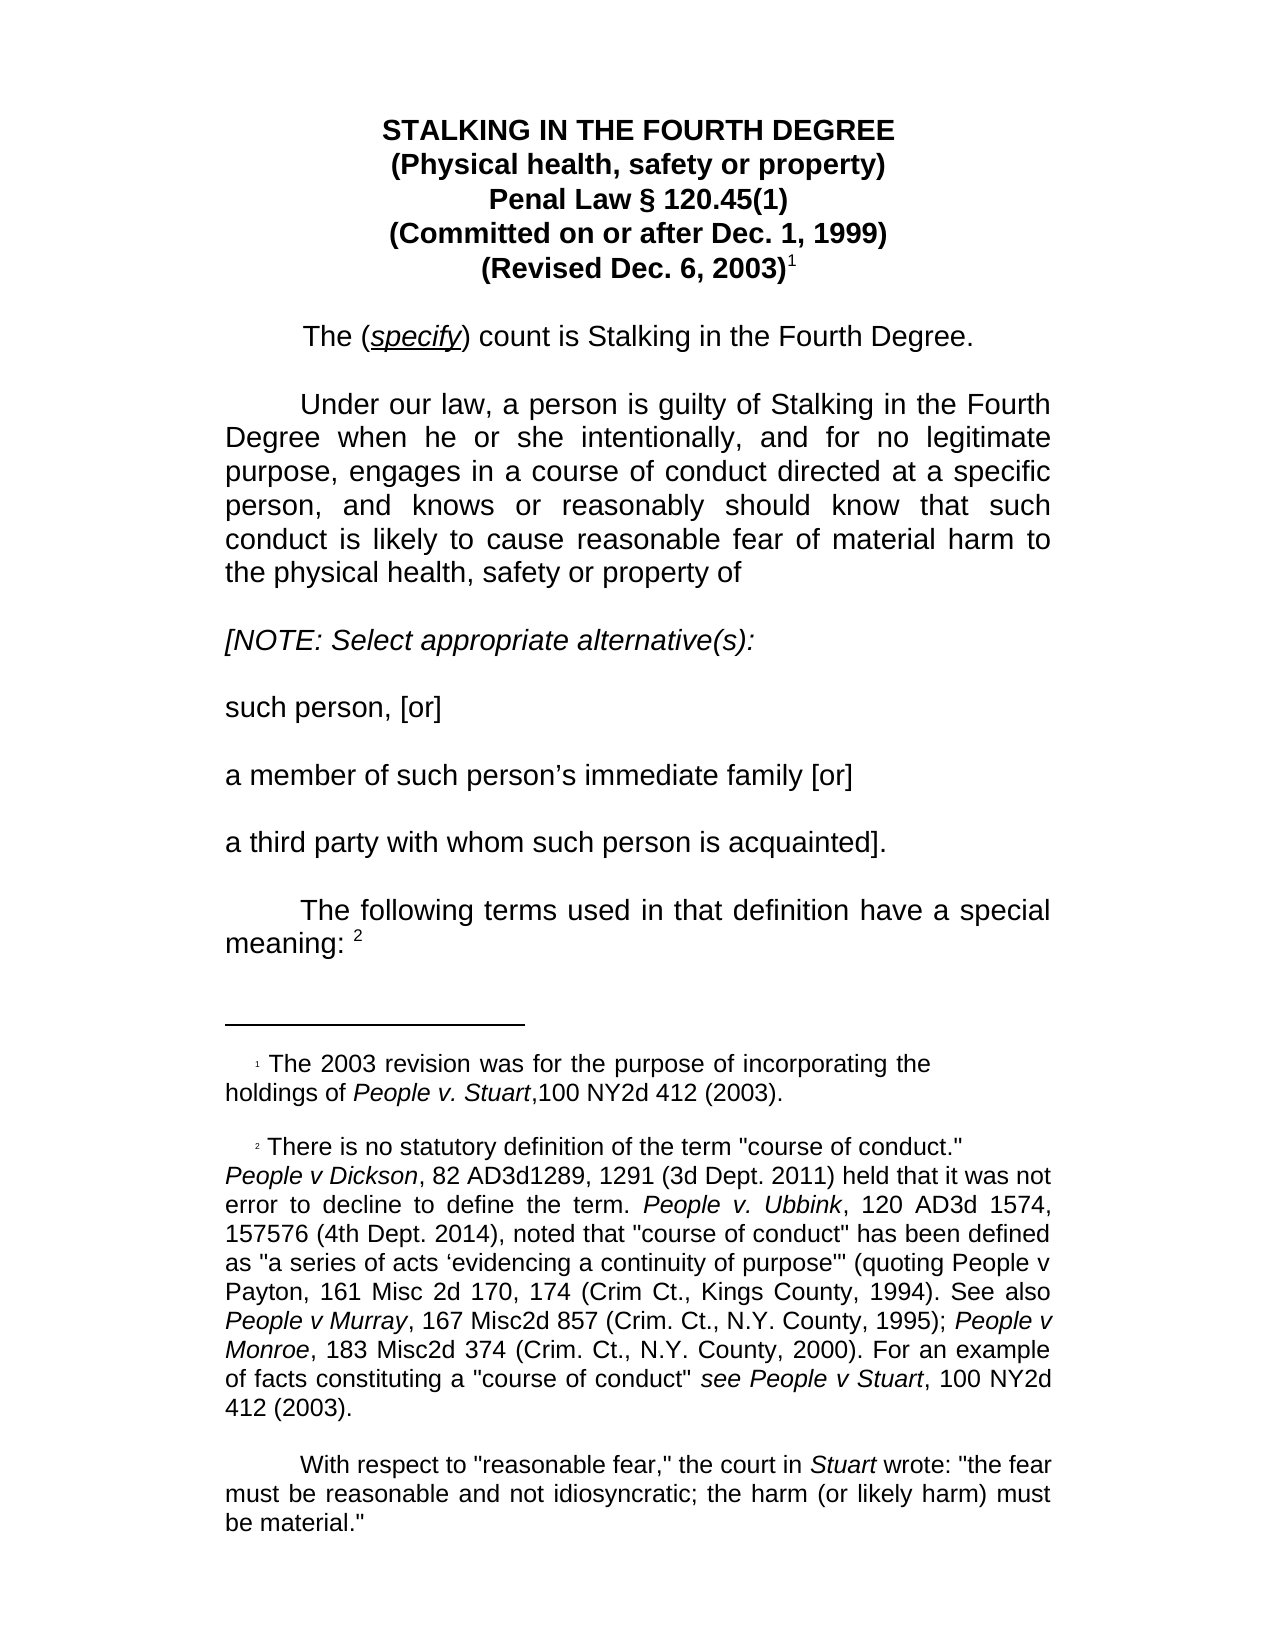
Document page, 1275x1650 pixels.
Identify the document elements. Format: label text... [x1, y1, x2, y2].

text People v Dickson, 82 AD3d1289, 1291 (3d Dept. 2011) held that it was not error to decline to define the term. People v. Ubbink, 120 AD3d 1574, 157576 (4th Dept. 2014), noted that "course of conduct" has been defined as "a series of acts ‘evidencing a continuity of purpose'" (quoting People v Payton, 161 Misc 2d 170, 174 (Crim Ct., Kings County, 1994). See also People v Murray, 167 Misc2d 857 (Crim. Ct., N.Y. County, 1995); People v Monroe, 183 Misc2d 374 (Crim. Ct., N.Y. County, 2000). For an example of facts constituting a "course of conduct" see People v Stuart, 100 NY2d 412 (2003). [225, 1161, 1052, 1422]
text With respect to "reasonable fear," the court in Stuart wrote: "the fear must be reasonable and not idiosyncratic; the harm (or likely harm) must be material." [225, 1450, 1052, 1537]
text Under our law, a person is guilty of Stalking in the Fourth Degree when he or she intentionally, and for no legitimate purpose, engages in a course of conduct directed at a specific person, and knows or reasonably should know that such conduct is likely to cause reasonable fear of material harm to the physical health, safety or property of [225, 387, 1052, 589]
text The (specify) count is Stalking in the Fourth Degree. [225, 320, 1052, 353]
text STALKING IN THE FOURTH DEGREE (Physical health, safety or property) Penal Law § 120.45(1) (Committed on or after Dec. 1, 1999) (Revised Dec. 6, 2003)1 [225, 113, 1052, 285]
text [NOTE: Select appropriate alternative(s): [225, 623, 1052, 657]
text 2 There is no statutory definition of the term "course of conduct." [255, 1132, 1052, 1161]
text such person, [or] [225, 691, 1052, 724]
text 1 The 2003 revision was for the purpose of incorporating the holdings of People v. Stuart,100 NY2d 412 (2003). [225, 1050, 932, 1108]
text a member of such person’s immediate family [or] [225, 758, 1052, 792]
text a third party with whom such person is acquainted]. [225, 826, 1052, 859]
text The following terms used in that definition have a special meaning: 2 [225, 895, 1052, 959]
